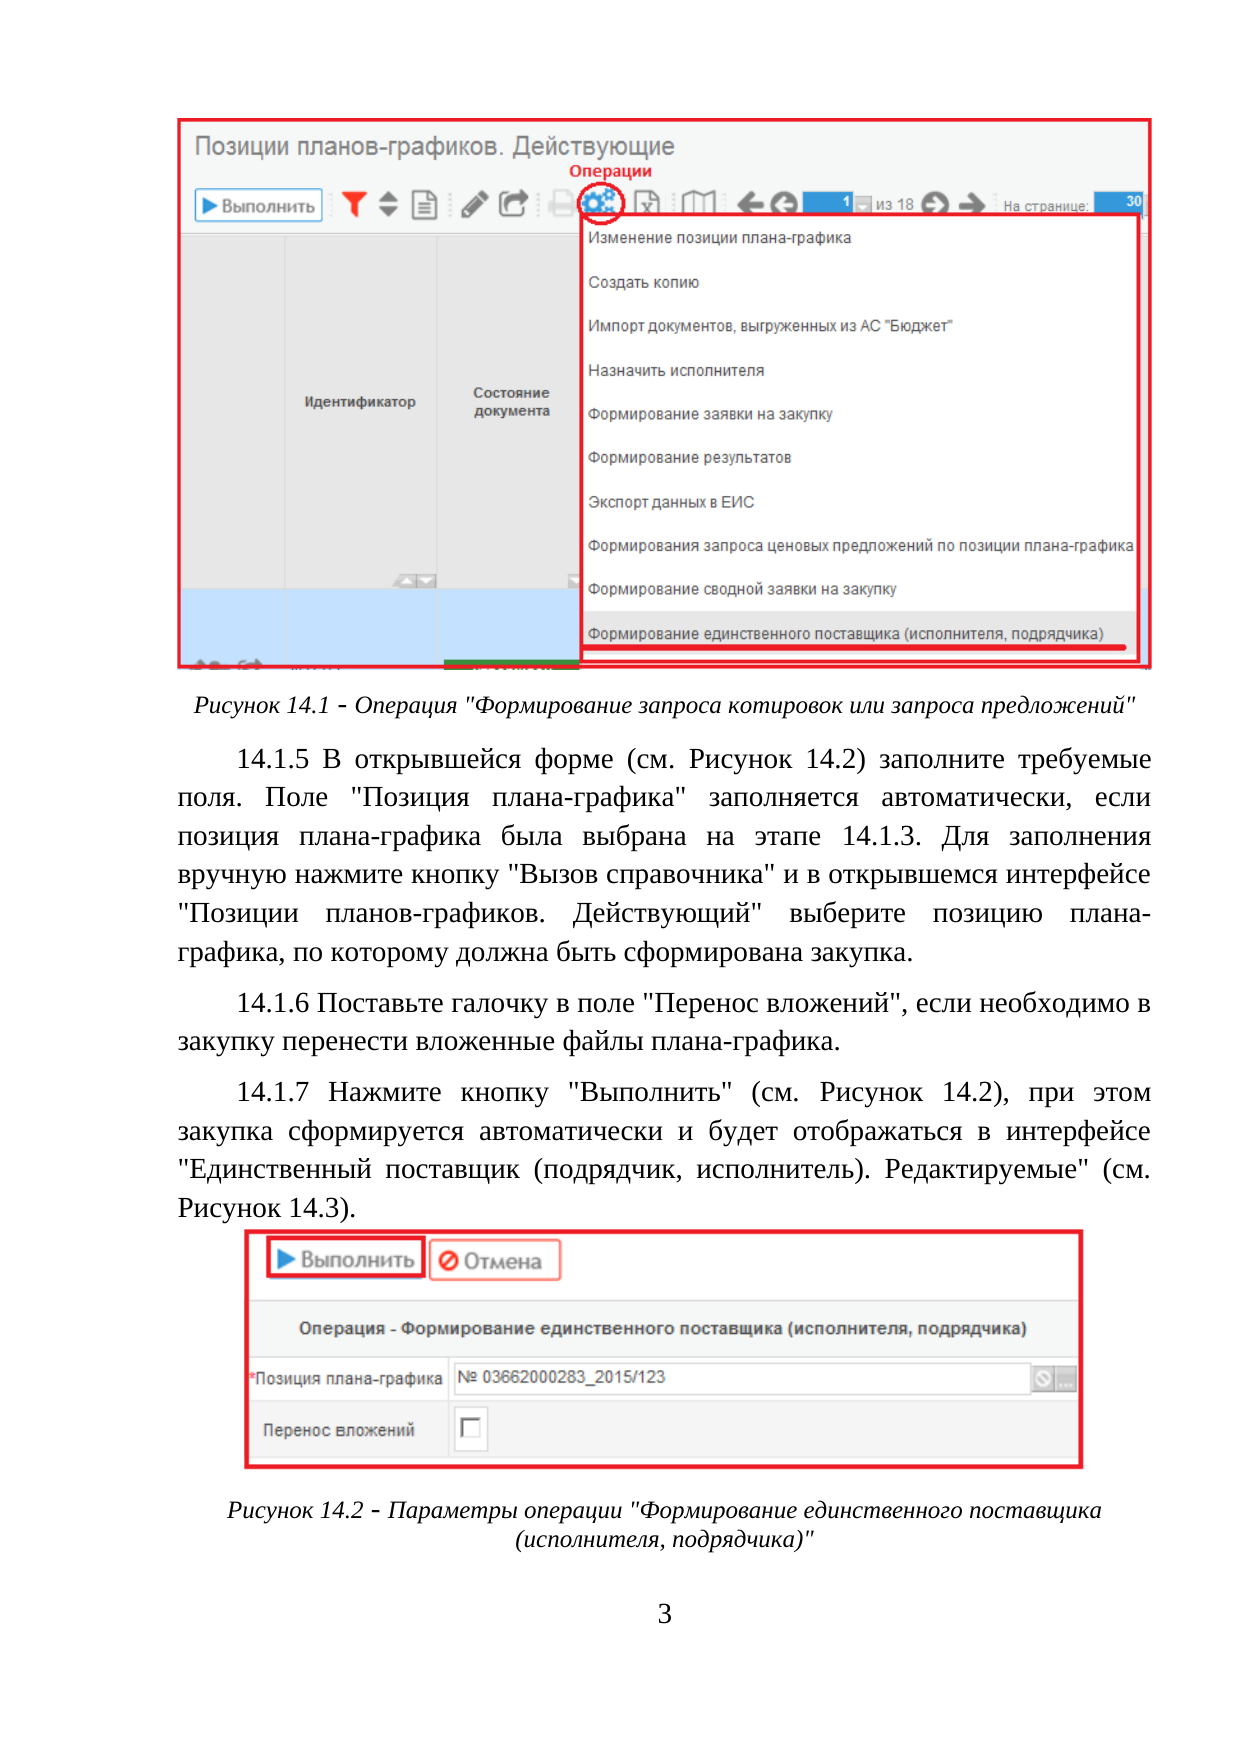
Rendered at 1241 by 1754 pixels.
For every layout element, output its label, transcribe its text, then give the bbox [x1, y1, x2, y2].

picture [243, 1228, 1085, 1474]
picture [177, 118, 1152, 670]
list Поставьте галочку в поле "Перенос вложений", если необходимо в закупку перенести вложенные файлы плана-графика. [177, 985, 1152, 1057]
